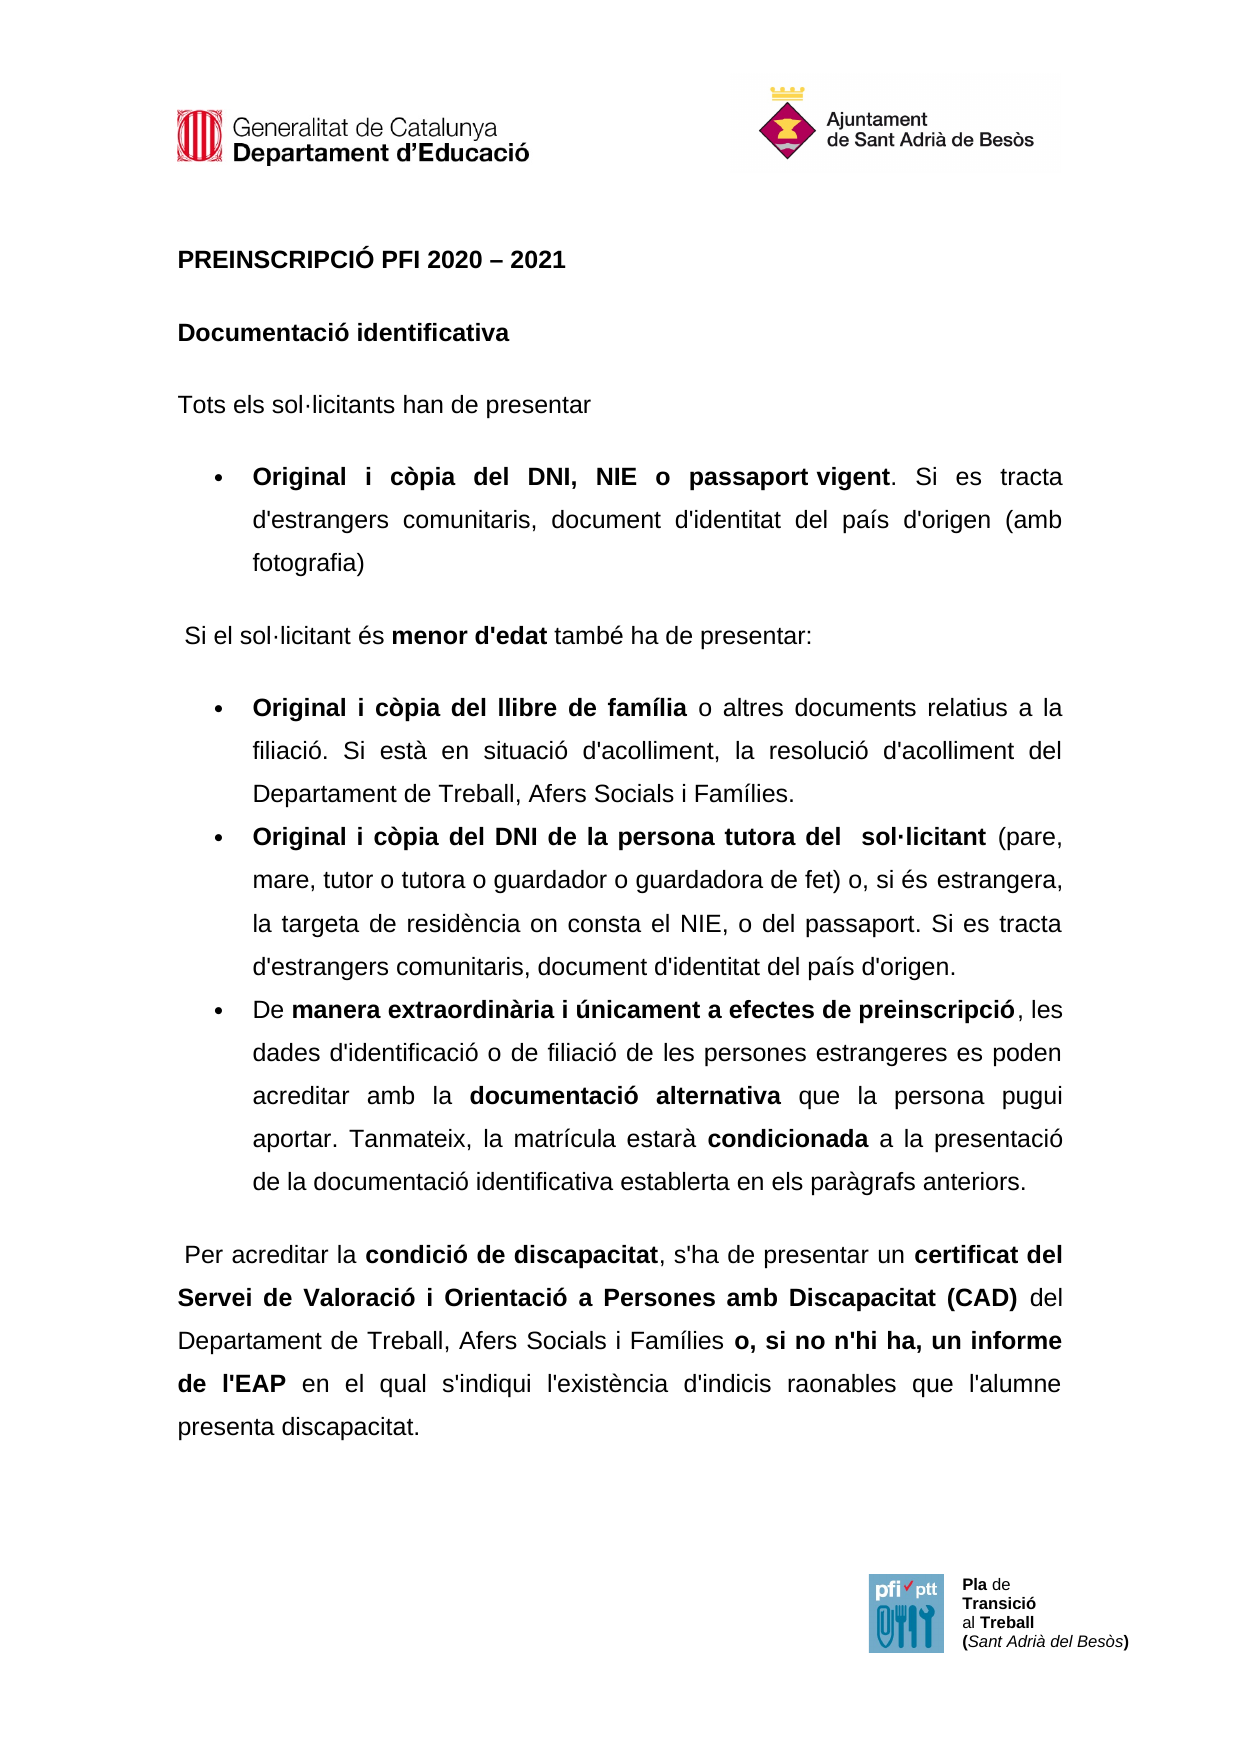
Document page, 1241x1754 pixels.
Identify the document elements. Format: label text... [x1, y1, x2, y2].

picture [730, 73, 1062, 173]
text PREINSCRIPCIÓ PFI 2020 – 2021 [177, 245, 1063, 274]
text Per acreditar la condició de discapacitat, s'ha de presentar un certificat del Servei de Valoració i Orientació a Persones amb Discapacitat (CAD) del Departament de Treball, Afers Socials i Famílies o, si no n'hi ha, un informe de l'EAP en el qual s'indiqui l'existència d'indicis raonables que l'alumne presenta discapacitat. [177, 1240, 1063, 1441]
text Documentació identificativa [177, 318, 1063, 346]
picture [868, 1574, 944, 1653]
text Tots els sol·licitants han de presentar [177, 390, 1063, 419]
list Original i còpia del llibre de família o altres documents relatius a la filiació. Si està en situació d'acolliment, la resolució d'acolliment del Departament de Treball, Afers Socials i Famílies. [215, 693, 1063, 808]
list Original i còpia del DNI de la persona tutora del sol·licitant (pare, mare, tutor o tutora o guardador o guardadora de fet) o, si és estrangera, la targeta de residència on consta el NIE, o del passaport. Si es tracta d'estrangers comunitaris, document d'identitat del país d'origen. [215, 822, 1063, 981]
picture [177, 109, 555, 173]
list Original i còpia del DNI, NIE o passaport vigent. Si es tracta d'estrangers comunitaris, document d'identitat del país d'origen (amb fotografia) [215, 462, 1063, 577]
list De manera extraordinària i únicament a efectes de preinscripció, les dades d'identificació o de filiació de les persones estrangeres es poden acreditar amb la documentació alternativa que la persona pugui aportar. Tanmateix, la matrícula estarà condicionada a la presentació de la documentació identificativa establerta en els paràgrafs anteriors. [215, 995, 1063, 1196]
text Si el sol·licitant és menor d'edat també ha de presentar: [177, 621, 1063, 649]
